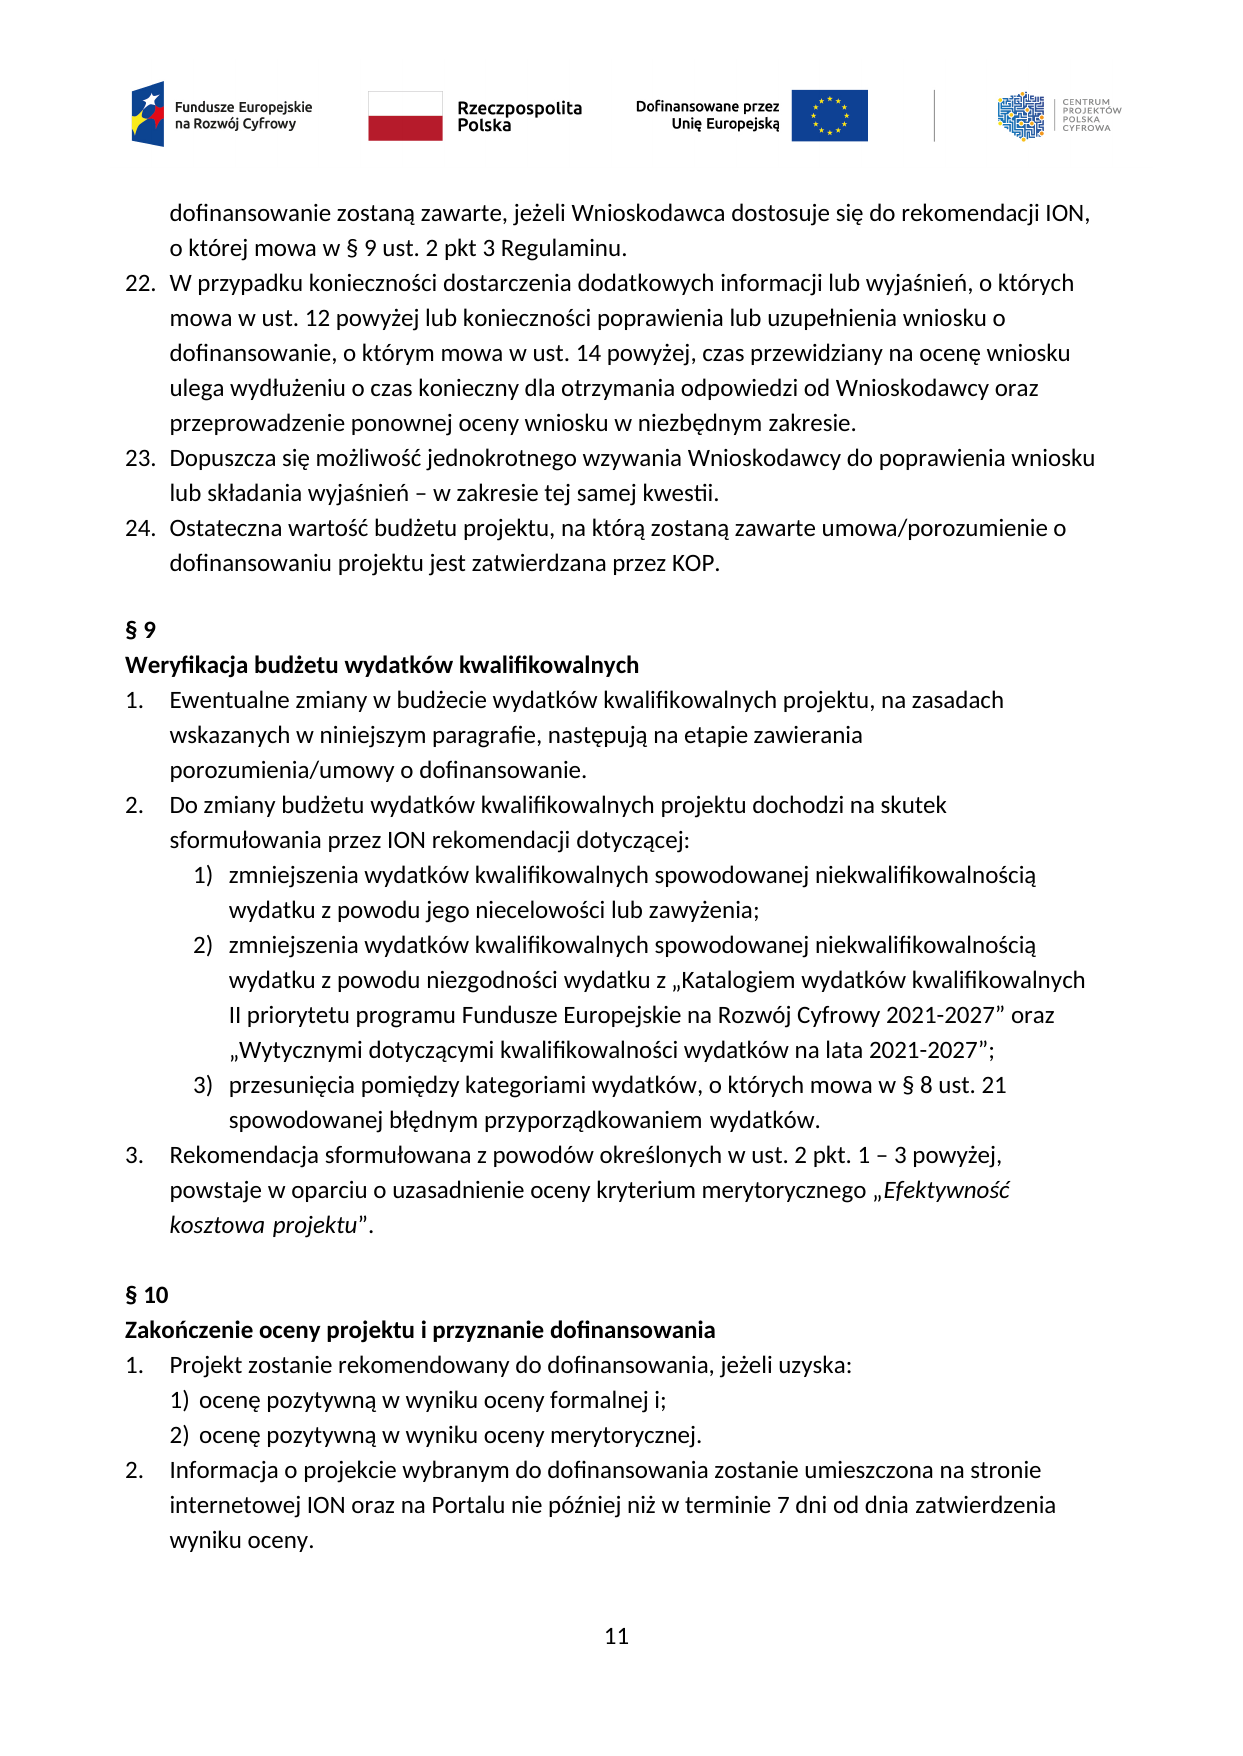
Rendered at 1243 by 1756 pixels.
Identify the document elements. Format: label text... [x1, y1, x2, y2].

list ocenę pozytywną w wyniku oceny formalnej i; [169, 1384, 1107, 1414]
subtitle § 10 [125, 1279, 1107, 1309]
list Ostateczna wartość budżetu projektu, na którą zostaną zawarte umowa/porozumienie o dofinansowaniu projektu jest zatwierdzana przez KOP. [125, 512, 1107, 577]
list przesunięcia pomiędzy kategoriami wydatków, o których mowa w § 8 ust. 21 spowodowanej błędnym przyporządkowaniem wydatków. [193, 1069, 1089, 1134]
list Ewentualne zmiany w budżecie wydatków kwalifikowalnych projektu, na zasadach wskazanych w niniejszym paragrafie, następują na etapie zawierania porozumienia/umowy o dofinansowanie. [125, 684, 1089, 784]
list Rekomendacja sformułowana z powodów określonych w ust. 2 pkt. 1 – 3 powyżej, powstaje w oparciu o uzasadnienie oceny kryterium merytorycznego „Efektywność kosztowa projektu”. [125, 1139, 1089, 1239]
picture [110, 59, 1153, 168]
subtitle § 9 [125, 614, 1107, 644]
list Projekt zostanie rekomendowany do dofinansowania, jeżeli uzyska: [125, 1349, 1107, 1379]
list W przypadku konieczności dostarczenia dodatkowych informacji lub wyjaśnień, o których mowa w ust. 12 powyżej lub konieczności poprawienia lub uzupełnienia wniosku o dofinansowanie, o którym mowa w ust. 14 powyżej, czas przewidziany na ocenę wniosku ulega wydłużeniu o czas konieczny dla otrzymania odpowiedzi od Wnioskodawcy oraz przeprowadzenie ponownej oceny wniosku w niezbędnym zakresie. [125, 267, 1095, 437]
list Dopuszcza się możliwość jednokrotnego wzywania Wnioskodawcy do poprawienia wniosku lub składania wyjaśnień – w zakresie tej samej kwestii. [125, 442, 1107, 507]
list Do zmiany budżetu wydatków kwalifikowalnych projektu dochodzi na skutek sformułowania przez ION rekomendacji dotyczącej: [125, 789, 1089, 854]
text Zakończenie oceny projektu i przyznanie dofinansowania [125, 1314, 1107, 1344]
subtitle Weryfikacja budżetu wydatków kwalifikowalnych [125, 649, 903, 679]
list zmniejszenia wydatków kwalifikowalnych spowodowanej niekwalifikowalnością wydatku z powodu niezgodności wydatku z „Katalogiem wydatków kwalifikowalnych II priorytetu programu Fundusze Europejskie na Rozwój Cyfrowy 2021-2027” oraz „Wytycznymi dotyczącymi kwalifikowalności wydatków na lata 2021-2027”; [193, 929, 1089, 1064]
list zmniejszenia wydatków kwalifikowalnych spowodowanej niekwalifikowalnością wydatku z powodu jego niecelowości lub zawyżenia; [193, 859, 1089, 924]
list Informacja o projekcie wybranym do dofinansowania zostanie umieszczona na stronie internetowej ION oraz na Portalu nie później niż w terminie 7 dni od dnia zatwierdzenia wyniku oceny. [125, 1454, 1107, 1554]
list ocenę pozytywną w wyniku oceny merytorycznej. [169, 1419, 1107, 1449]
